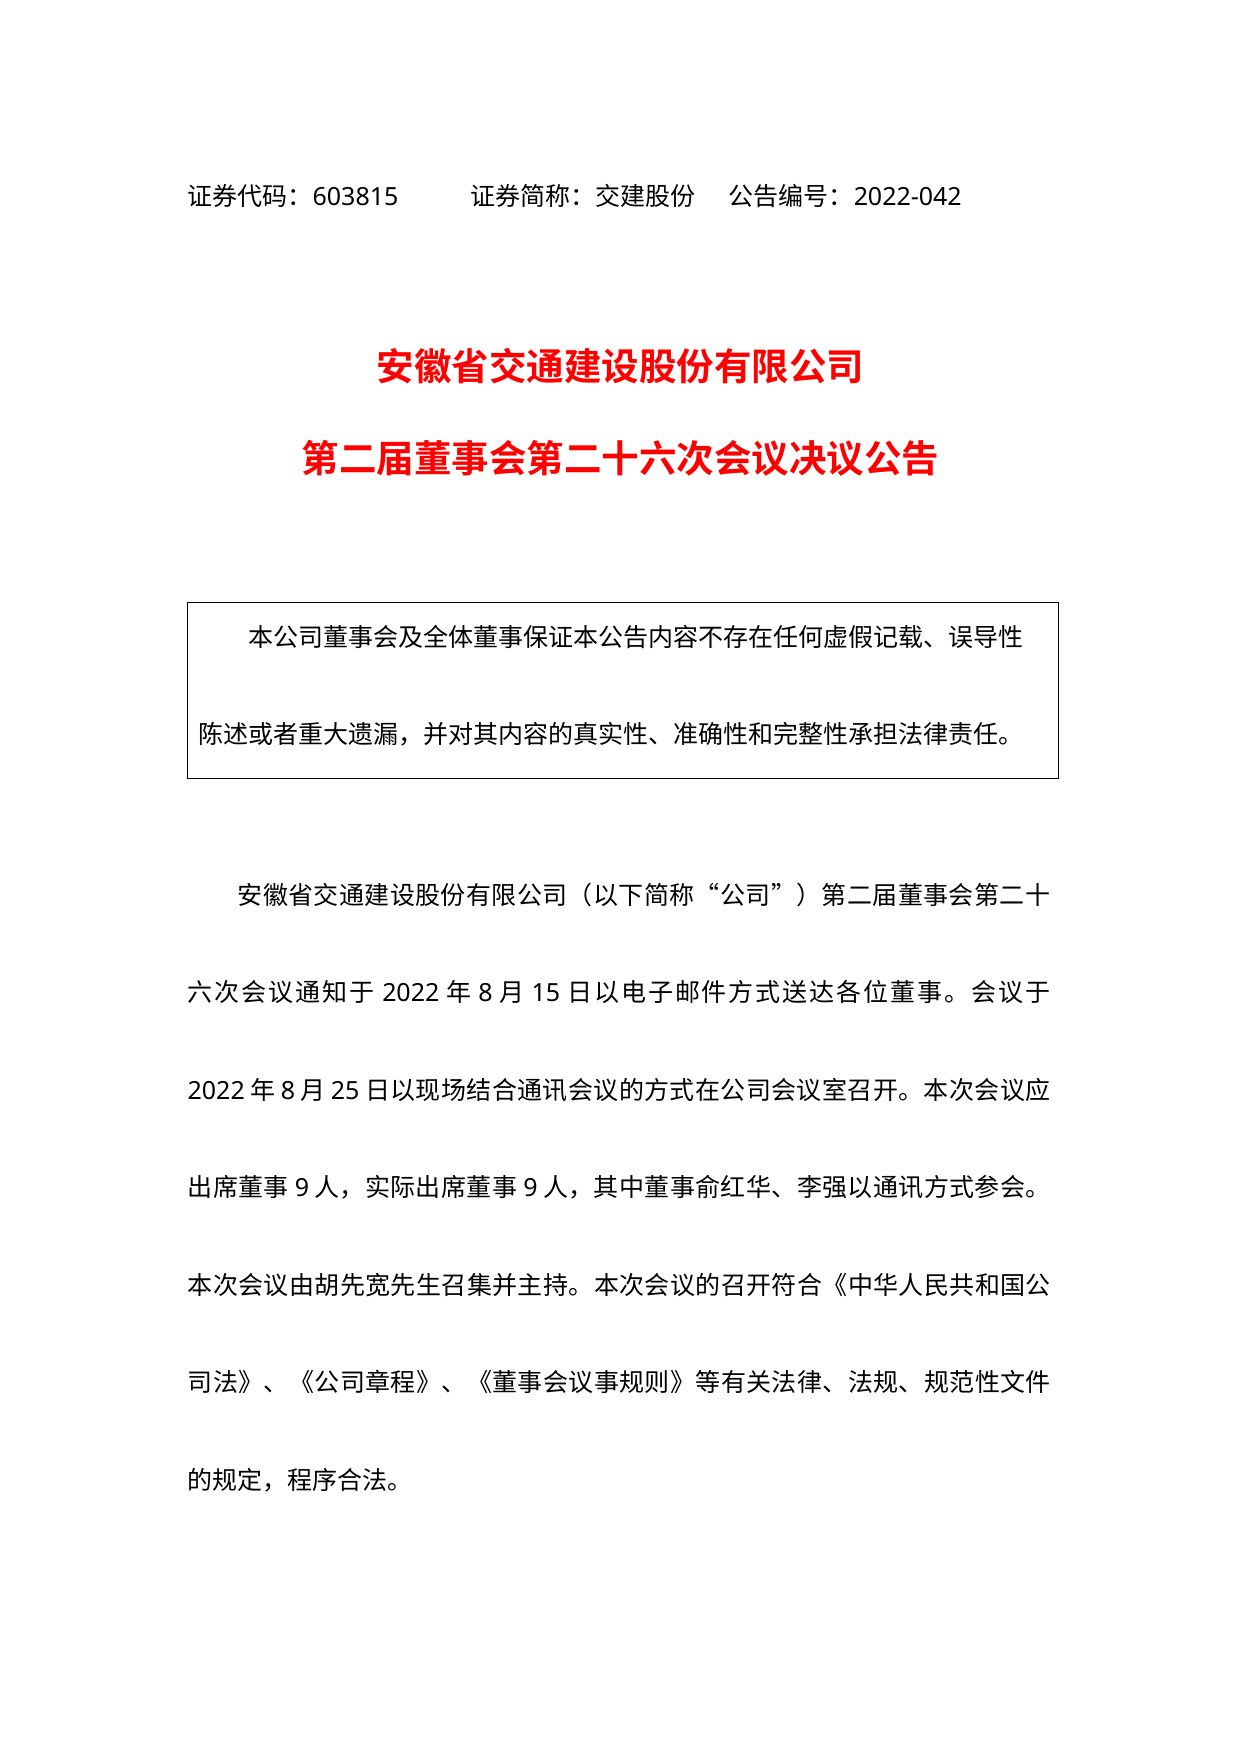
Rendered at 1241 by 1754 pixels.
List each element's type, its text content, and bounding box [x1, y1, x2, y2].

text 第二届董事会第二十六次会议决议公告 [187, 423, 1053, 488]
text 安徽省交通建设股份有限公司 [187, 331, 1053, 396]
text 证券代码：603815 证券简称：交建股份 公告编号：2022-042 [187, 162, 1053, 227]
text 安徽省交通建设股份有限公司（以下简称“公司”）第二届董事会第二十六次会议通知于2022年8月15日以电子邮件方式送达各位董事。会议于2022年8月25日以现场结合通讯会议的方式在公司会议室召开。本次会议应出席董事9人，实际出席董事9人，其中董事俞红华、李强以通讯方式参会。本次会议由胡先宽先生召集并主持。本次会议的召开符合《中华人民共和国公司法》、《公司章程》、《董事会议事规则》等有关法律、法规、规范性文件的规定，程序合法。 [187, 861, 1053, 1511]
table_header 本公司董事会及全体董事保证本公告内容不存在任何虚假记载、误导性陈述或者重大遗漏，并对其内容的真实性、准确性和完整性承担法律责任。 [188, 603, 1058, 778]
